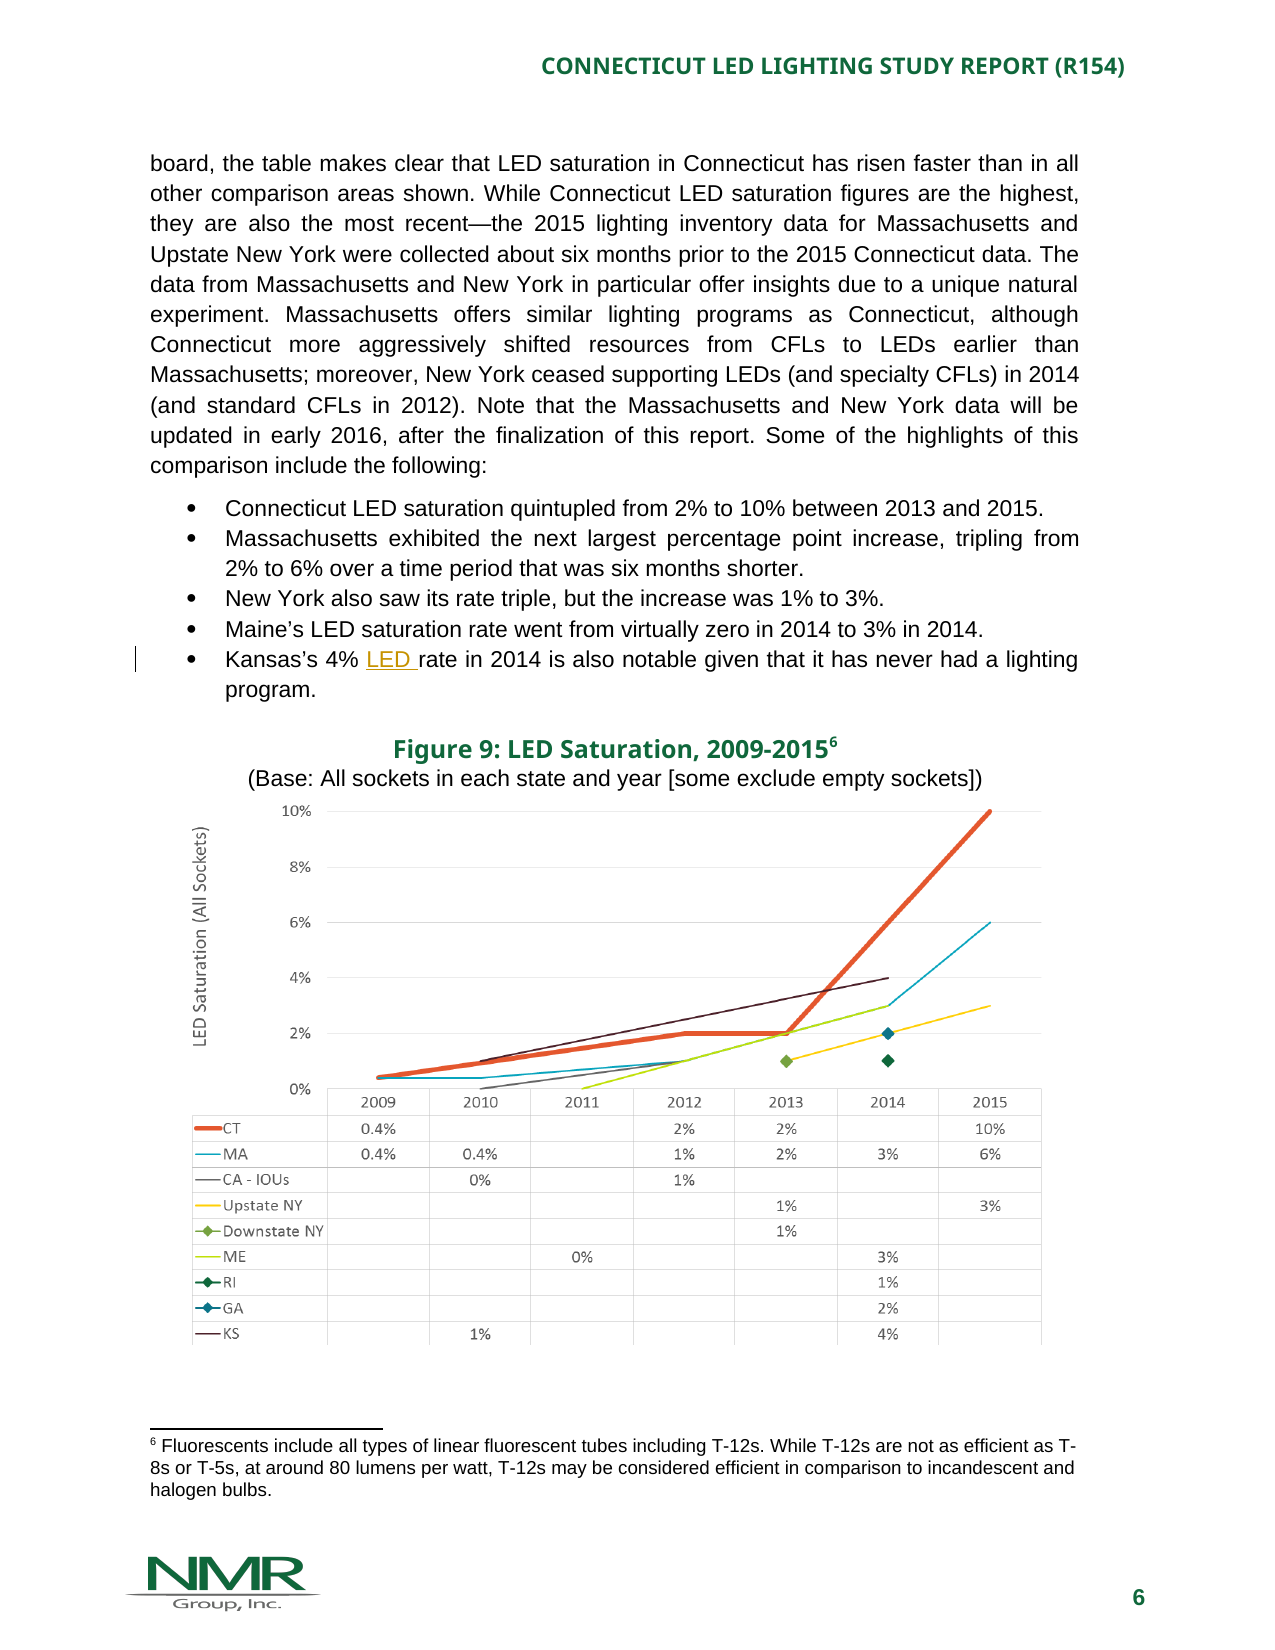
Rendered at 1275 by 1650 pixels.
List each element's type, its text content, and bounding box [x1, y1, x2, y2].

picture [125, 1551, 321, 1615]
picture [186, 795, 1044, 1345]
list Maine’s LED saturation rate went from virtually zero in 2014 to 3% in 2014. [187, 616, 1080, 642]
list Connecticut LED saturation quintupled from 2% to 10% between 2013 and 2015. [187, 495, 1080, 521]
list New York also saw its rate triple, but the increase was 1% to 3%. [187, 585, 1080, 612]
list Massachusetts exhibited the next largest percentage point increase, tripling from 2% to 6% over a time period that was six months shorter. [187, 525, 1080, 582]
text (Base: All sockets in each state and year [some exclude empty sockets]) [150, 765, 1080, 792]
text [150, 150, 1080, 478]
list Kansas’s 4% rate in 2014 is also notable given that it has never had a lighting program. [187, 646, 1080, 702]
text Figure 9: LED Saturation, 2009-2015 [150, 731, 1080, 765]
